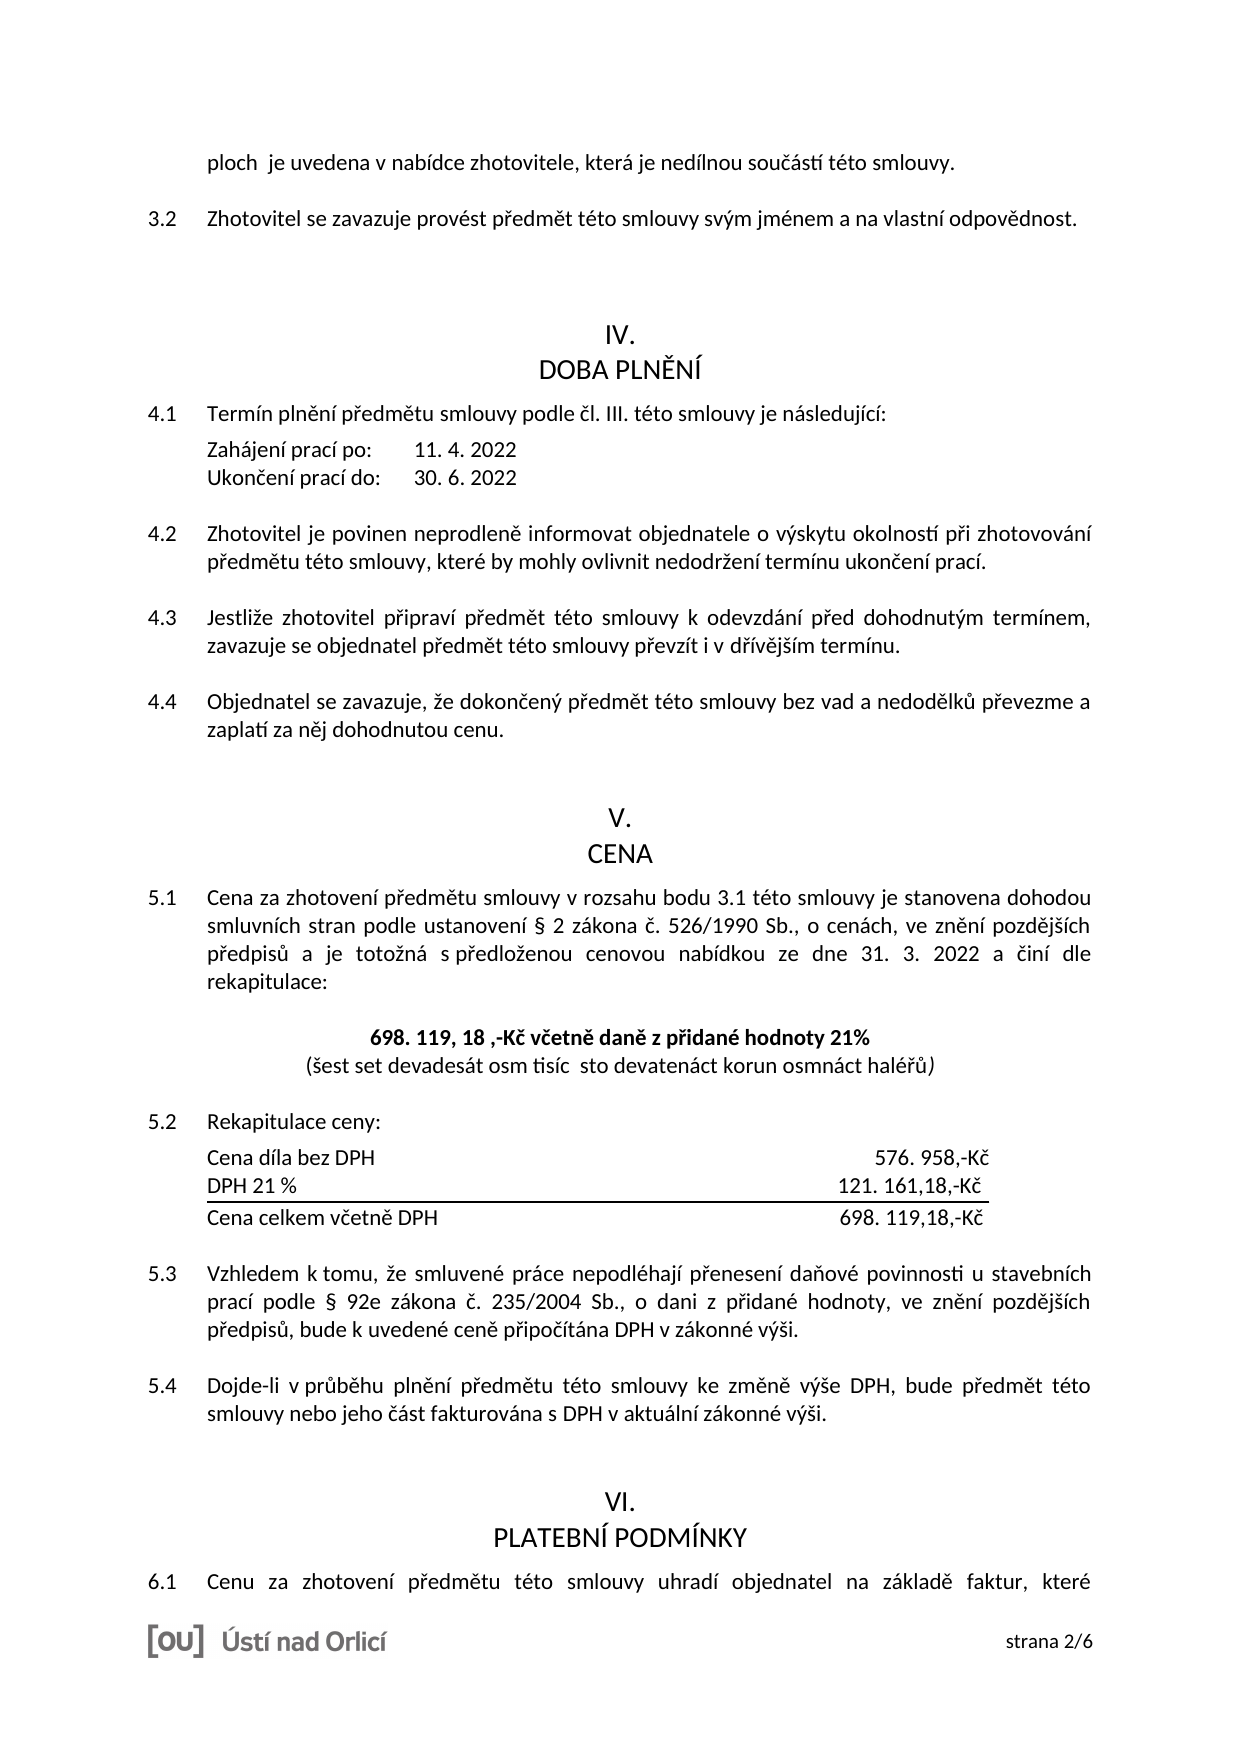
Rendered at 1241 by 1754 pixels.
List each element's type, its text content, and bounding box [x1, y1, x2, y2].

text Zahájení prací po: 11. 4. 2022 [207, 435, 1092, 463]
text 4.1 Termín plnění předmětu smlouvy podle čl. III. této smlouvy je následující: [148, 399, 1092, 428]
text Platební podmínky [148, 1519, 1092, 1555]
text Cena díla bez DPH 576. 958,-Kč [207, 1143, 1092, 1171]
text 3.2 Zhotovitel se zavazuje provést předmět této smlouvy svým jménem a na vlastní odpovědnost. [148, 204, 1092, 232]
text VI. [148, 1483, 1092, 1519]
text 698. 119, 18 ,-Kč včetně daně z přidané hodnoty 21% [148, 1023, 1092, 1051]
text 5.3 Vzhledem k tomu, že smluvené práce nepodléhají přenesení daňové povinnosti u stavebních prací podle § 92e zákona č. 235/2004 Sb., o dani z přidané hodnoty, ve znění pozdějších předpisů, bude k uvedené ceně připočítána DPH v zákonné výši. [148, 1259, 1092, 1343]
text Cena celkem včetně DPH 698. 119,18,-Kč [207, 1203, 1092, 1231]
text doba plnění [148, 351, 1092, 387]
text 4.2 Zhotovitel je povinen neprodleně informovat objednatele o výskytu okolností při zhotovování předmětu této smlouvy, které by mohly ovlivnit nedodržení termínu ukončení prací. [148, 519, 1092, 575]
text DPH 21 % 121. 161,18,-Kč [207, 1171, 989, 1201]
text cena [148, 835, 1092, 871]
text 4.3 Jestliže zhotovitel připraví předmět této smlouvy k odevzdání před dohodnutým termínem, zavazuje se objednatel předmět této smlouvy převzít i v dřívějším termínu. [148, 603, 1092, 659]
text IV. [148, 316, 1092, 351]
text V. [148, 799, 1092, 835]
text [148, 1567, 1092, 1595]
picture [147, 1623, 388, 1659]
text 5.1 Cena za zhotovení předmětu smlouvy v rozsahu bodu 3.1 této smlouvy je stanovena dohodou smluvních stran podle ustanovení § 2 zákona č. 526/1990 Sb., o cenách, ve znění pozdějších předpisů a je totožná s předloženou cenovou nabídkou ze dne 31. 3. 2022 a činí dle rekapitulace: [148, 883, 1092, 995]
text (šest set devadesát osm tisíc sto devatenáct korun osmnáct haléřů) [148, 1051, 1092, 1079]
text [148, 148, 1092, 176]
text 5.2 Rekapitulace ceny: [148, 1107, 1092, 1135]
text Ukončení prací do: 30. 6. 2022 [207, 463, 1092, 491]
text 5.4 Dojde-li v průběhu plnění předmětu této smlouvy ke změně výše DPH, bude předmět této smlouvy nebo jeho část fakturována s DPH v aktuální zákonné výši. [148, 1371, 1092, 1427]
text 4.4 Objednatel se zavazuje, že dokončený předmět této smlouvy bez vad a nedodělků převezme a zaplatí za něj dohodnutou cenu. [148, 687, 1092, 743]
